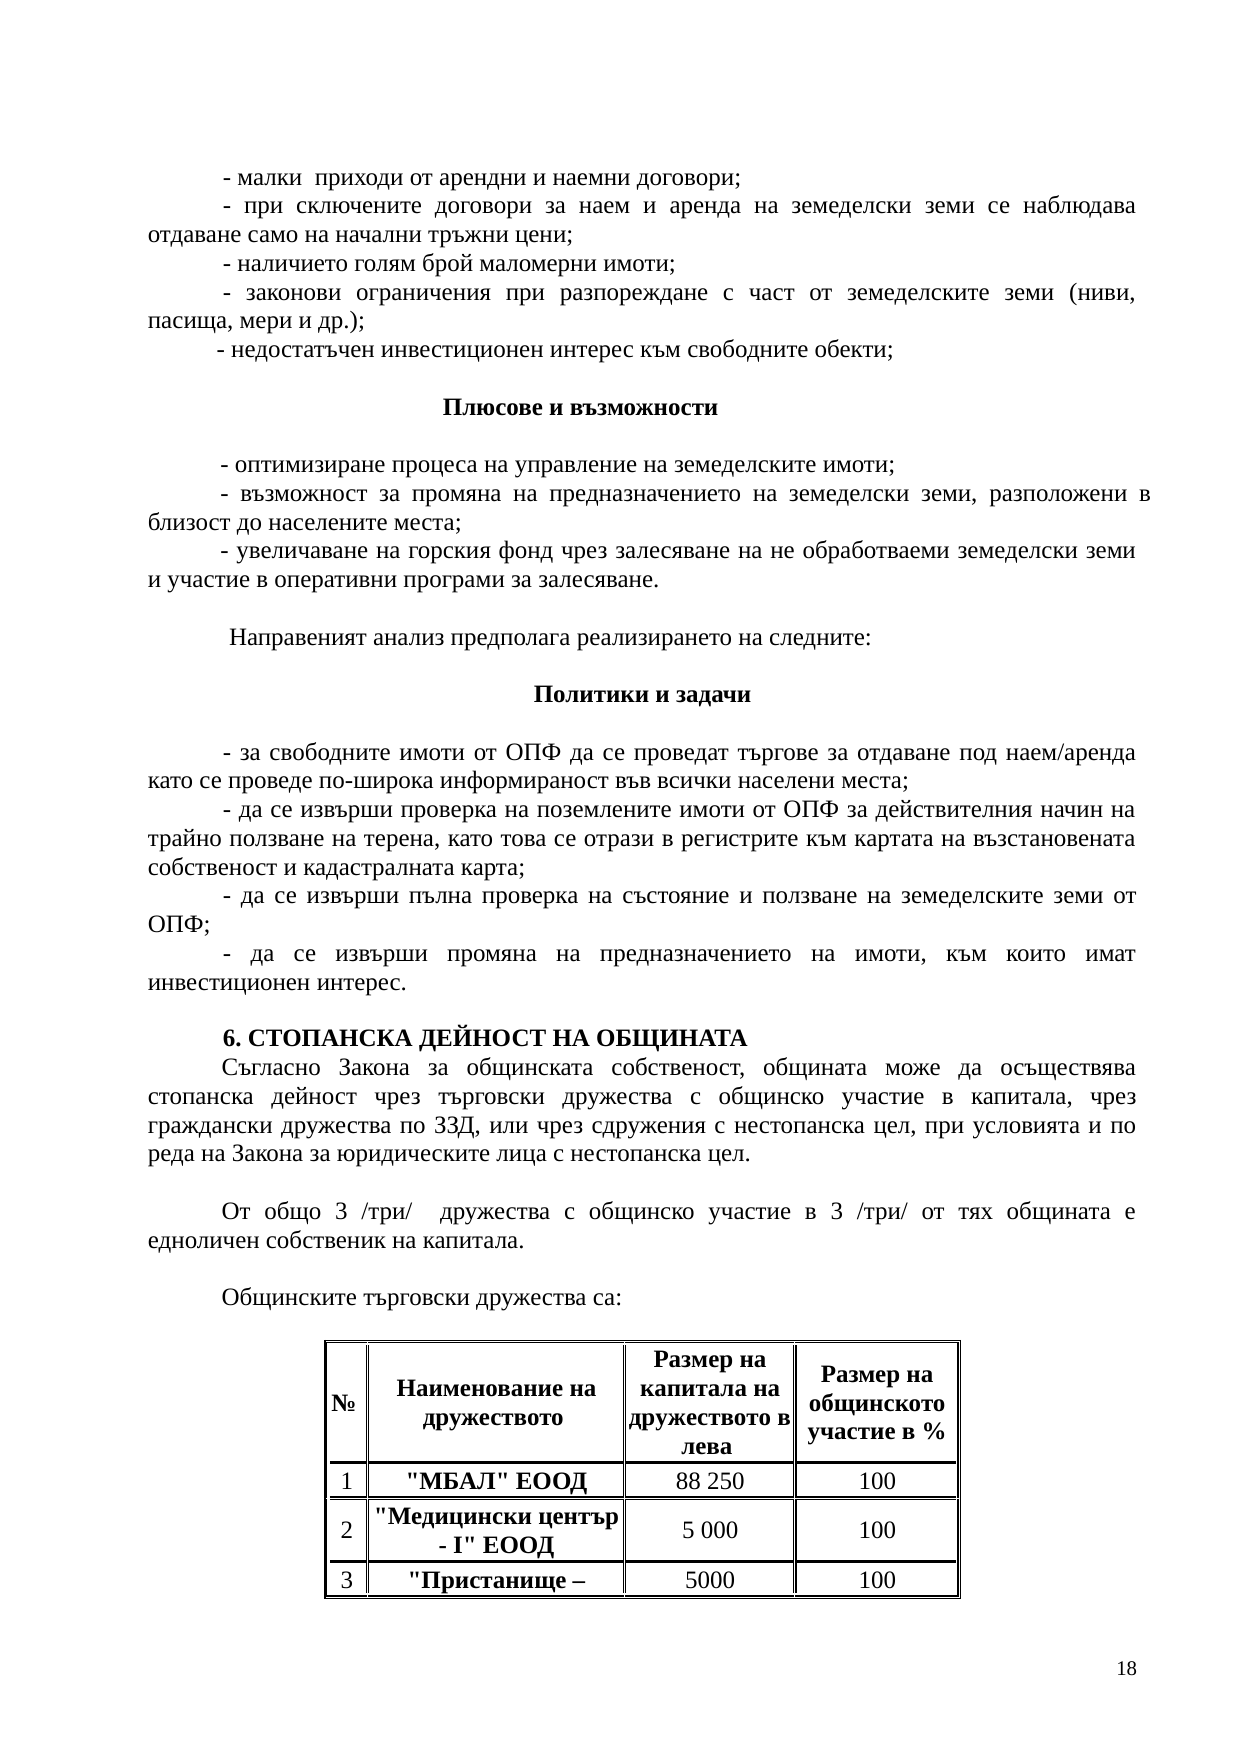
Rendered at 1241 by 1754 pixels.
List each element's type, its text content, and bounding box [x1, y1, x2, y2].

text - да се извърши промяна на предназначението на имоти, към които имат инвестиционен интерес. [148, 938, 1137, 995]
table_header Наименование на дружеството [368, 1343, 625, 1461]
table_cell 3 [327, 1560, 368, 1595]
text Плюсове и възможности [148, 392, 1137, 420]
text - наличието голям брой маломерни имоти; [148, 248, 1137, 277]
text От общо 3 /три/ дружества с общинско участие в 3 /три/ от тях общината е едноличен собственик на капитала. [148, 1196, 1137, 1253]
table_header Размер на капитала на дружеството в лева [625, 1341, 795, 1461]
text Направеният анализ предполага реализирането на следните: [148, 622, 1137, 650]
text Общинските търговски дружества са: [148, 1282, 1137, 1311]
text - малки приходи от арендни и наемни договори; [148, 162, 1137, 190]
text - да се извърши пълна проверка на състояние и ползване на земеделските земи от ОПФ; [148, 880, 1137, 938]
text - недостатъчен инвестиционен интерес към свободните обекти; [148, 334, 1137, 363]
table_cell 1 [327, 1461, 366, 1496]
text - при сключените договори за наем и аренда на земеделски земи се наблюдава отдаване само на начални тръжни цени; [148, 190, 1137, 248]
text - увеличаване на горския фонд чрез залесяване на не обработваеми земеделски земи и участие в оперативни програми за залесяване. [148, 535, 1137, 593]
table_header № [327, 1343, 368, 1461]
text - да се извърши проверка на поземлените имоти от ОПФ за действителния начин на трайно ползване на терена, като това се отрази в регистрите към картата на възстановената собственост и кадастралната карта; [148, 794, 1137, 880]
table_cell 100 [797, 1461, 957, 1496]
table_cell 5 000 [626, 1500, 793, 1560]
text - оптимизиране процеса на управление на земеделските имоти; [148, 449, 1152, 478]
table_cell 2 [327, 1496, 366, 1560]
text - възможност за промяна на предназначението на земеделски земи, разположени в близост до населените места; [148, 478, 1152, 535]
text - за свободните имоти от ОПФ да се проведат търгове за отдаване под наем/аренда като се проведе по-широка информираност във всички населени места; [148, 737, 1137, 794]
text - законови ограничения при разпореждане с част от земеделските земи (ниви, пасища, мери и др.); [148, 277, 1137, 334]
table_cell "МБАЛ" ЕООД [369, 1464, 623, 1496]
text 6. СТОПАНСКА ДЕЙНОСТ НА ОБЩИНАТА [148, 1023, 1137, 1052]
table_header Размер на общинското участие в % [795, 1343, 957, 1461]
table_cell "Медицински център - I" ЕООД [369, 1500, 623, 1560]
text Политики и задачи [148, 679, 1137, 708]
table_cell 100 [797, 1496, 958, 1560]
text Съгласно Закона за общинската собственост, общината може да осъществява стопанска дейност чрез търговски дружества с общинско участие в капитала, чрез граждански дружества по ЗЗД, или чрез сдружения с нестопанска цел, при условията и по реда на Закона за юридическите лица с нестопанска цел. [148, 1052, 1137, 1167]
table_cell 5000 [625, 1560, 795, 1595]
table_cell 100 [795, 1560, 957, 1595]
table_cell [368, 1563, 625, 1595]
table_cell 88 250 [626, 1464, 793, 1496]
